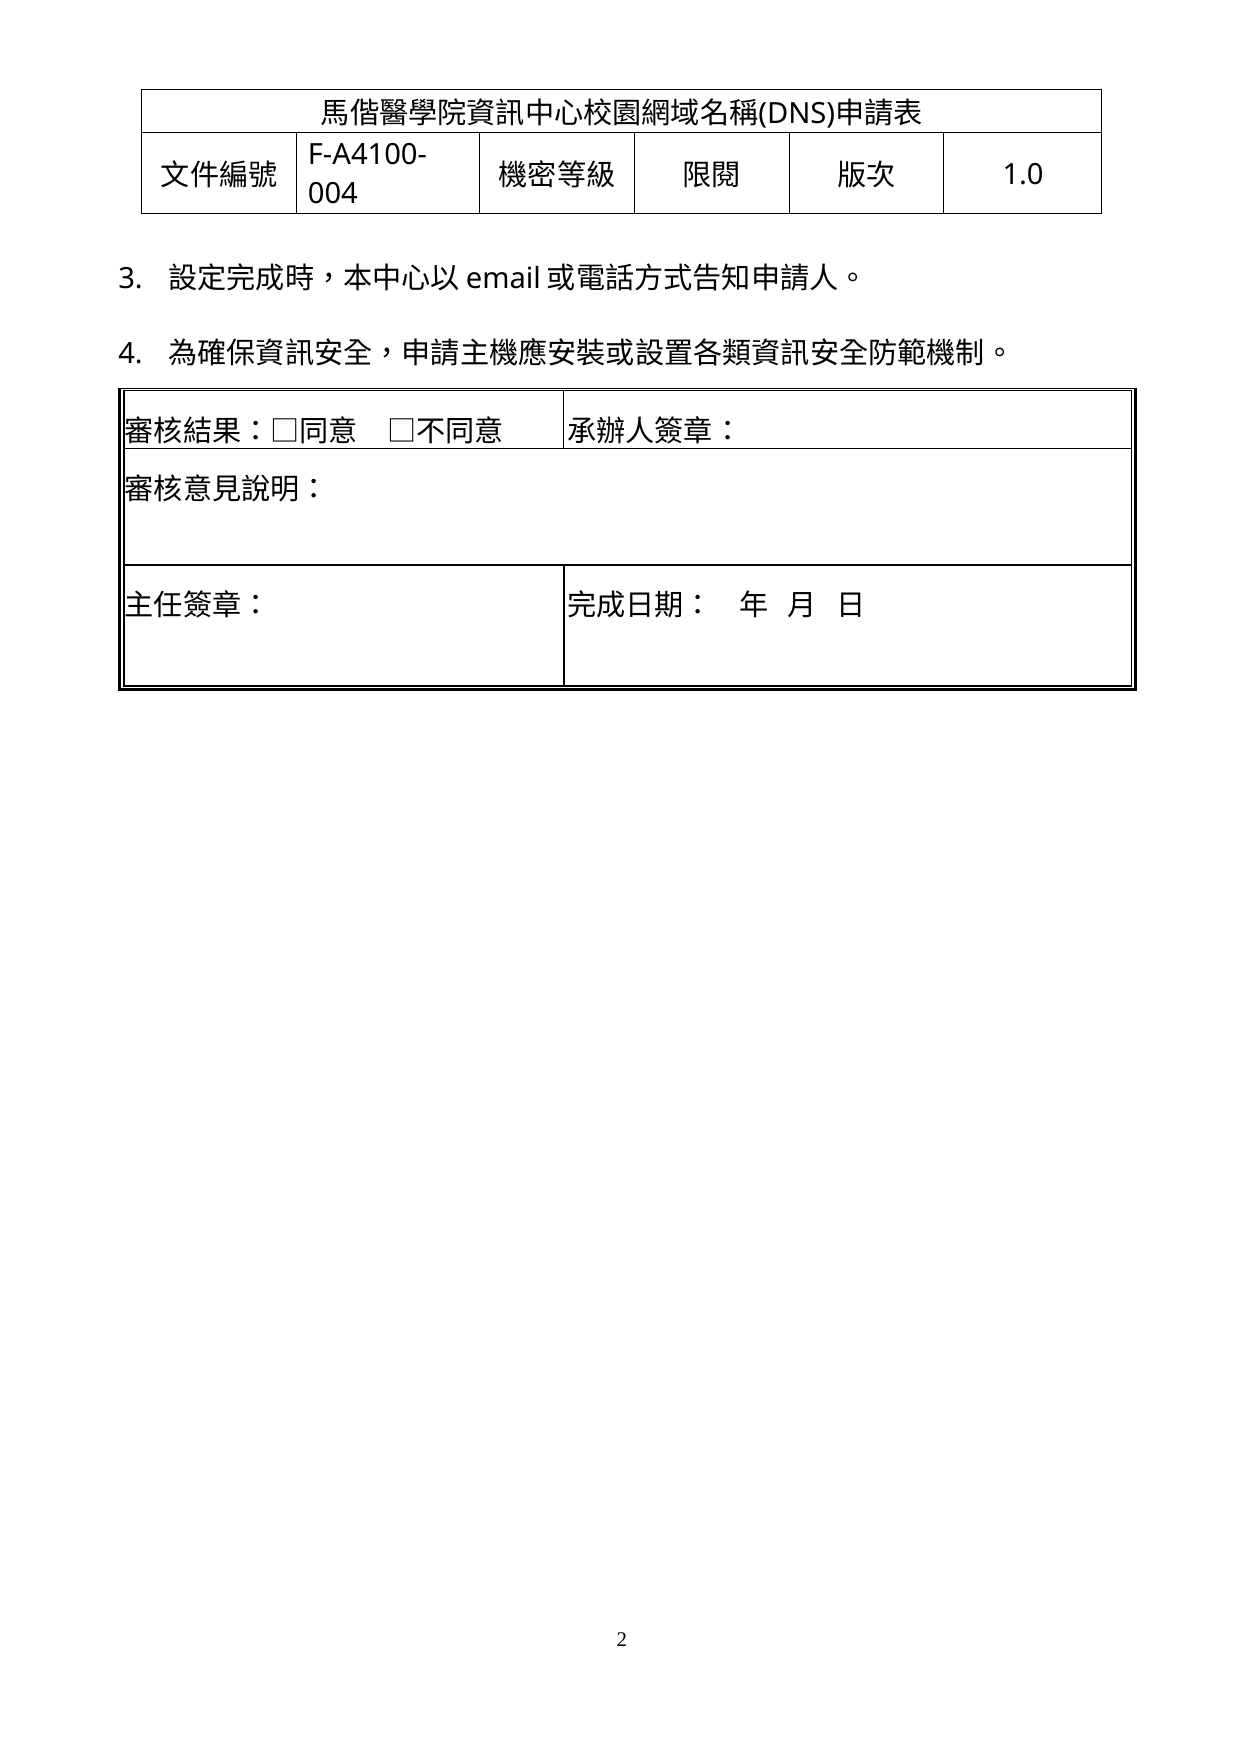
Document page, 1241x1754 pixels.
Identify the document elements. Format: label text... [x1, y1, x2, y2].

list 設定完成時，本中心以email或電話方式告知申請人。 [118, 238, 1125, 313]
table_cell 主任簽章： [125, 566, 563, 685]
table_cell 完成日期： 年 月 日 [565, 566, 1131, 685]
list 為確保資訊安全，申請主機應安裝或設置各類資訊安全防範機制。 [118, 313, 1125, 388]
table_header 審核結果：□同意 □不同意 [125, 391, 563, 447]
table_cell 審核意見說明： [125, 449, 1131, 564]
table_header 承辦人簽章： [564, 391, 1131, 447]
